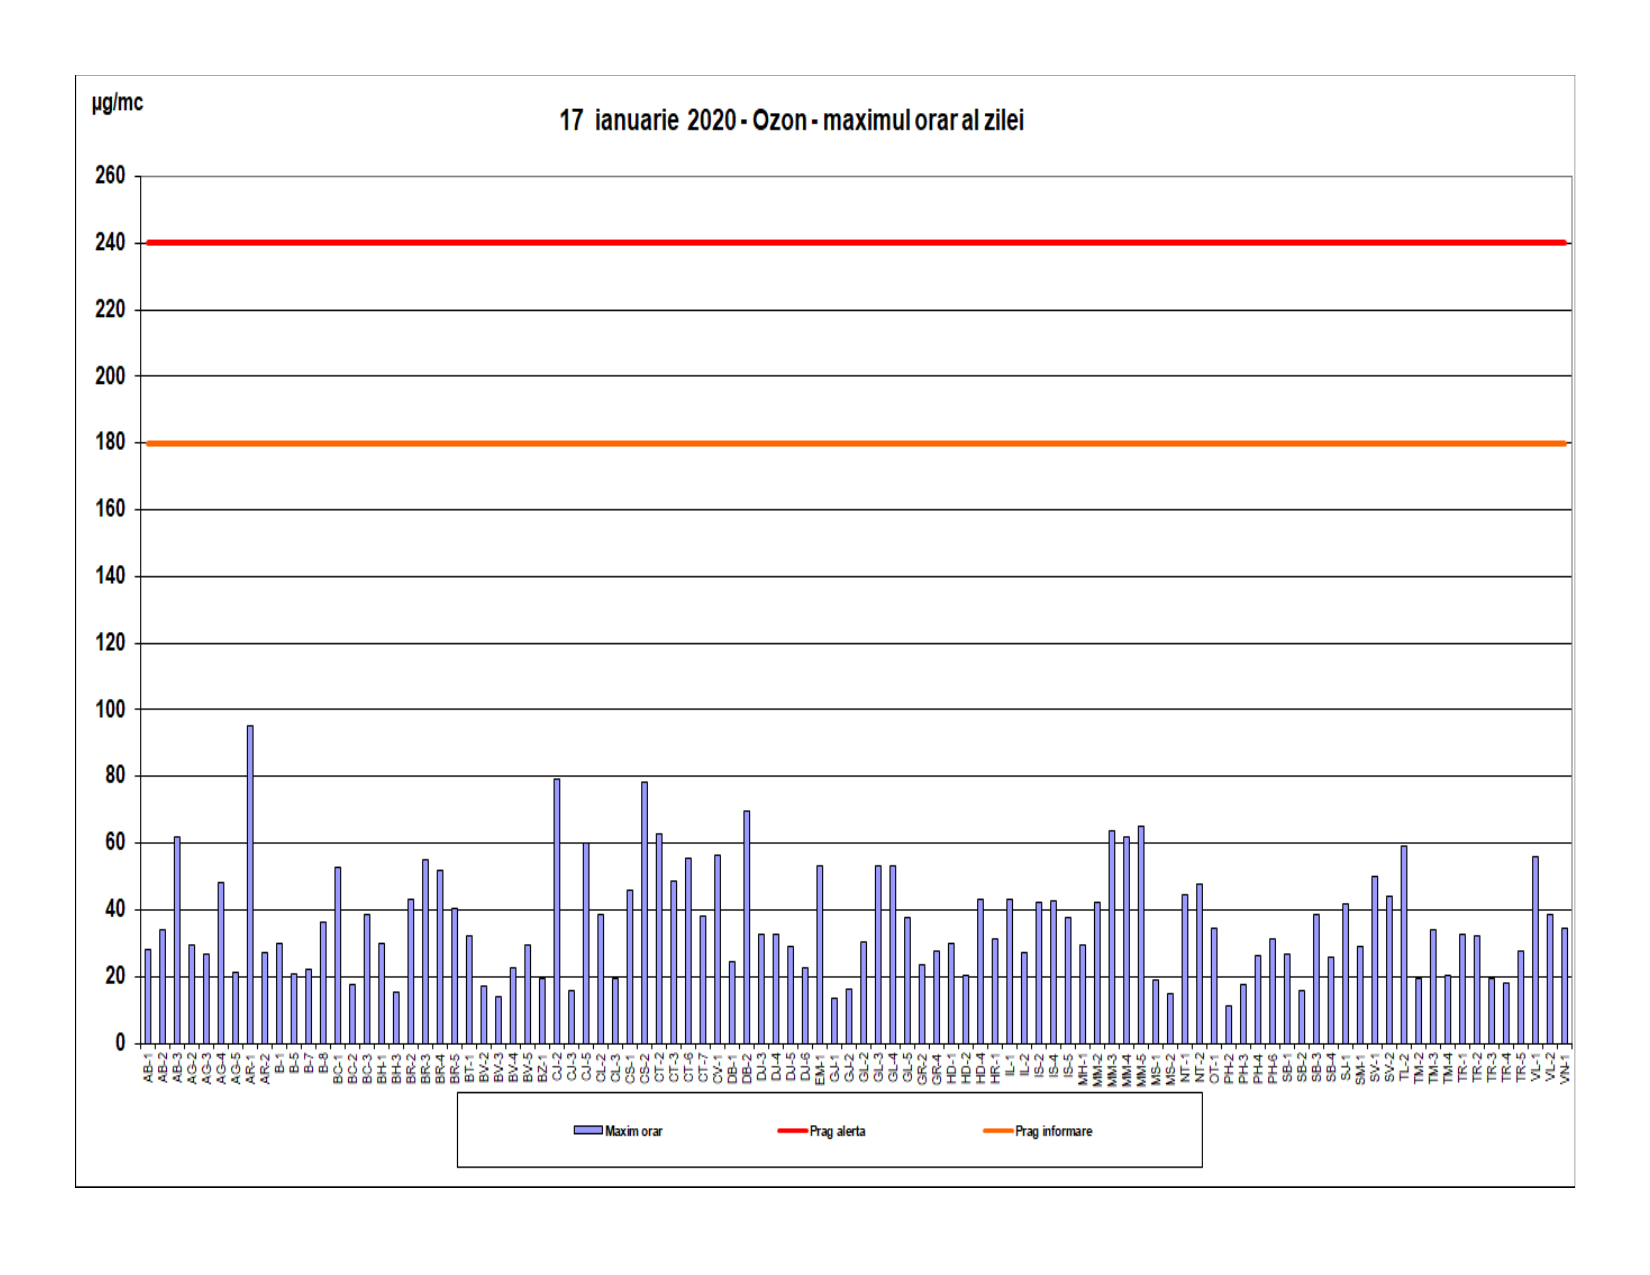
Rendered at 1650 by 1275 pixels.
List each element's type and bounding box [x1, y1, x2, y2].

picture [75, 75, 1575, 1188]
